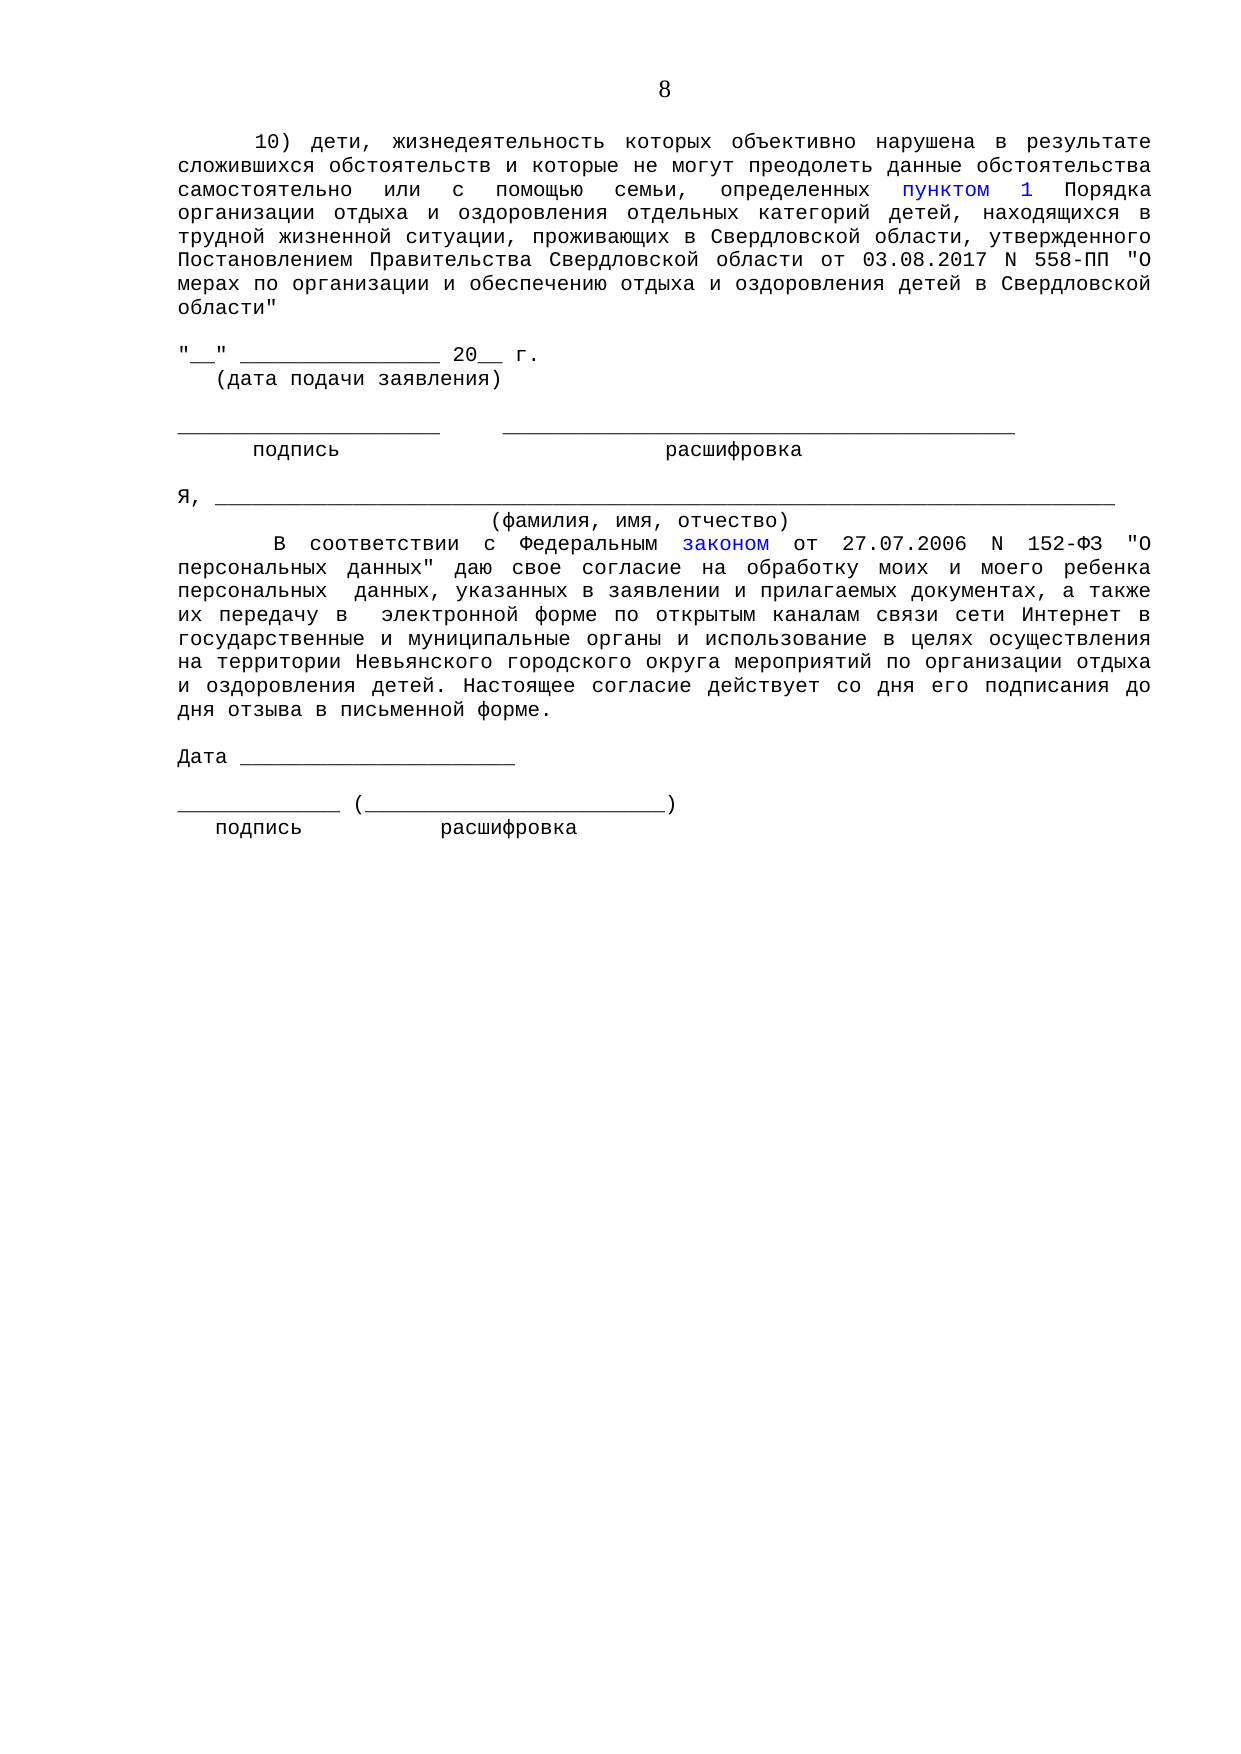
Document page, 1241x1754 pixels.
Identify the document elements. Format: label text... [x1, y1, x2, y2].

text 10) дети, жизнедеятельность которых объективно нарушена в результате сложившихся обстоятельств и которые не могут преодолеть данные обстоятельства самостоятельно или с помощью семьи, определенных пунктом 1 Порядка организации отдыха и оздоровления отдельных категорий детей, находящихся в трудной жизненной ситуации, проживающих в Свердловской области, утвержденного Постановлением Правительства Свердловской области от 03.08.2017 N 558-ПП "О мерах по организации и обеспечению отдыха и оздоровления детей в Свердловской области" [177, 131, 1152, 320]
text (дата подачи заявления) [177, 368, 1152, 391]
text Дата ______________________ [177, 746, 1152, 770]
text подпись расшифровка [177, 439, 1152, 462]
text Я, ________________________________________________________________________ [177, 486, 1152, 509]
text _____________ (________________________) [177, 793, 1152, 817]
text _____________________ _________________________________________ [177, 415, 1152, 439]
text В соответствии с Федеральным законом от 27.07.2006 N 152-ФЗ "О персональных данных" даю свое согласие на обработку моих и моего ребенка персональных данных, указанных в заявлении и прилагаемых документах, а также их передачу в электронной форме по открытым каналам связи сети Интернет в государственные и муниципальные органы и использование в целях осуществления на территории Невьянского городского округа мероприятий по организации отдыха и оздоровления детей. Настоящее согласие действует со дня его подписания до дня отзыва в письменной форме. [177, 533, 1152, 722]
text "__" ________________ 20__ г. [177, 344, 1152, 368]
text подпись расшифровка [177, 817, 1152, 841]
text (фамилия, имя, отчество) [177, 509, 1152, 533]
